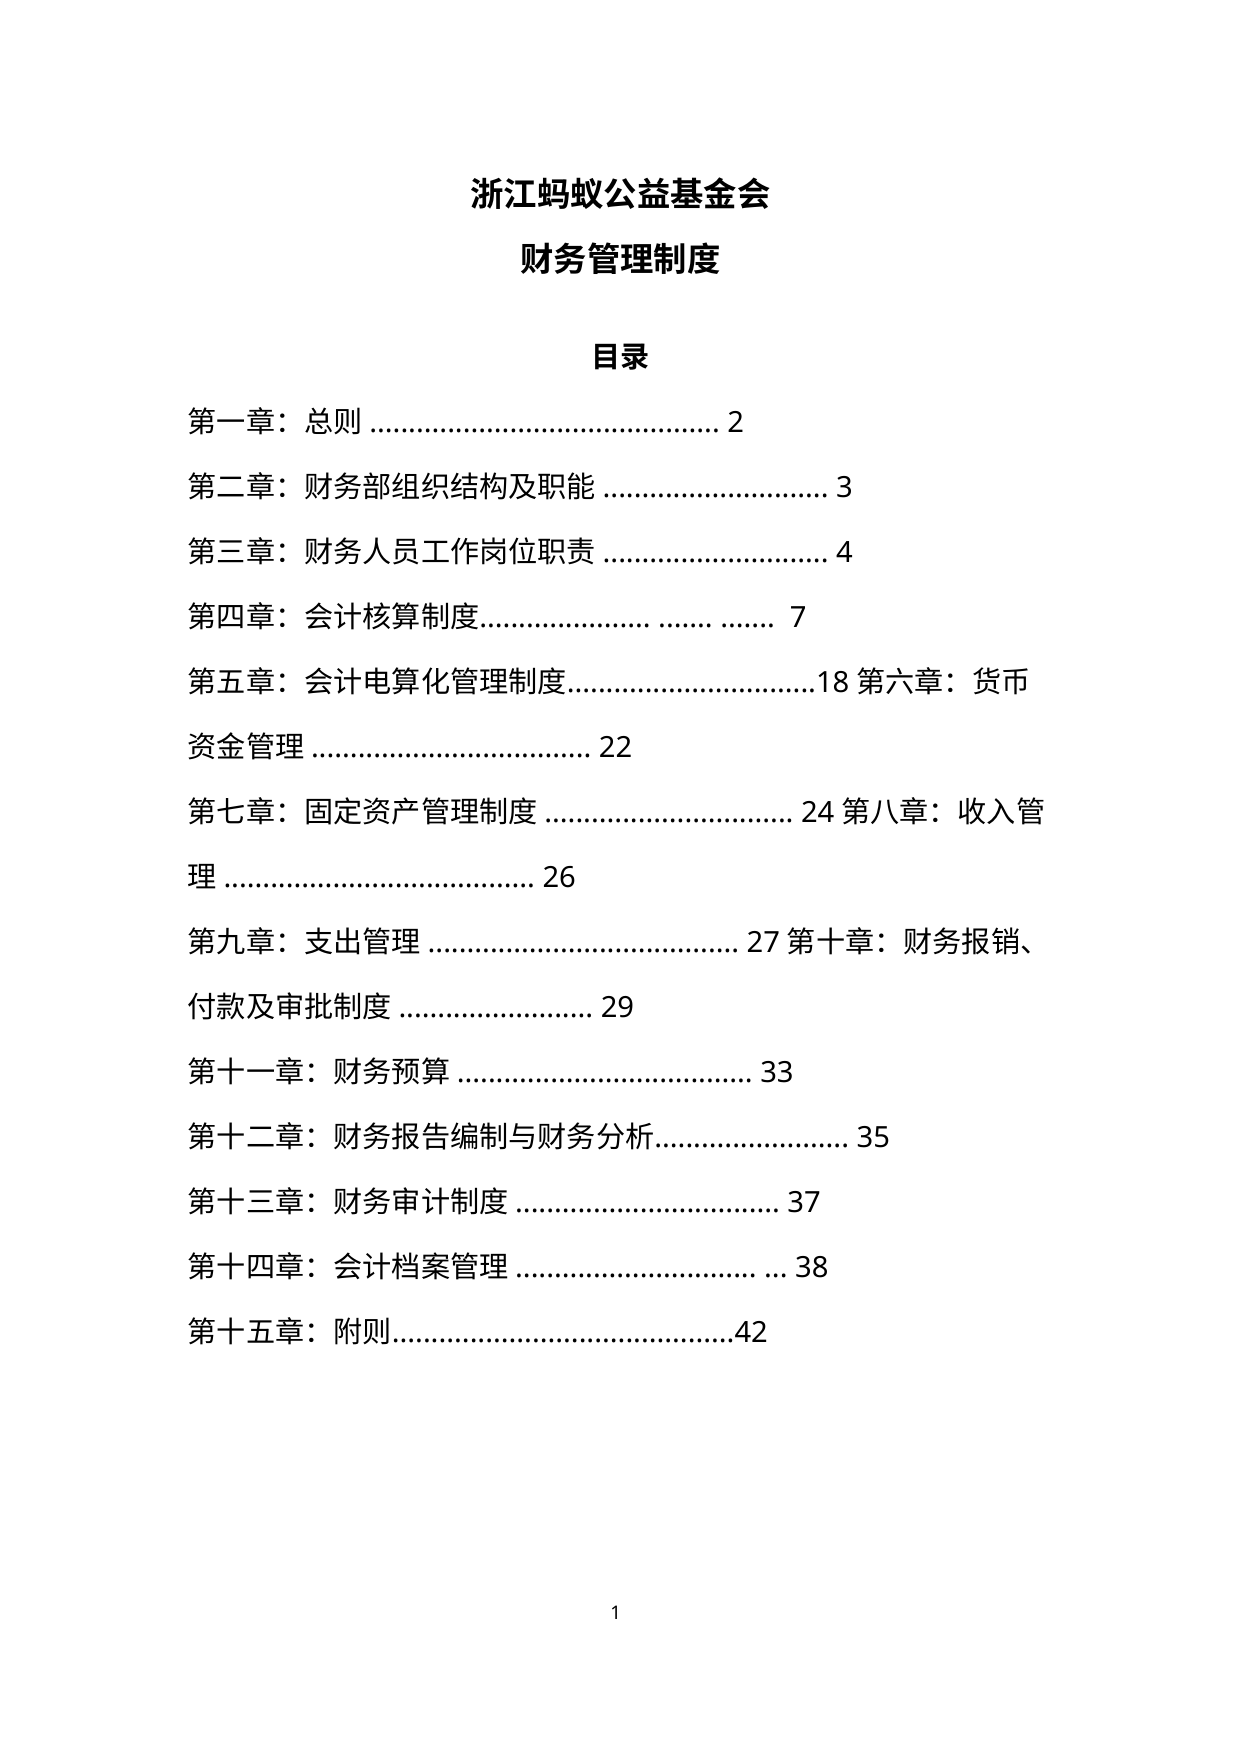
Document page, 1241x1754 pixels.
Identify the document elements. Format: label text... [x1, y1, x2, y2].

text 第十三章：财务审计制度 .................................. 37 [187, 1167, 1053, 1232]
text 第十四章：会计档案管理 ............................... ... 38 [187, 1232, 1053, 1297]
text 财务管理制度 [187, 225, 1053, 290]
text 第四章：会计核算制度...................... ....... ....... 7 [187, 582, 1053, 647]
text 浙江蚂蚁公益基金会 [187, 160, 1053, 225]
text 第一章：总则 ............................................. 2 [187, 387, 1053, 452]
text 第二章：财务部组织结构及职能 ............................. 3 [187, 452, 1053, 517]
text 第七章：固定资产管理制度 ................................ 24第八章：收入管理 ........................................ 26 [187, 777, 1053, 907]
text 第九章：支出管理 ........................................ 27第十章：财务报销、付款及审批制度 ......................... 29 [187, 907, 1053, 1037]
text 第三章：财务人员工作岗位职责 ............................. 4 [187, 517, 1053, 582]
text 第五章：会计电算化管理制度................................18第六章：货币资金管理 .................................... 22 [187, 647, 1053, 777]
text 第十二章：财务报告编制与财务分析......................... 35 [187, 1102, 1053, 1167]
text 第十五章：附则............................................42 [187, 1297, 1053, 1362]
text 目录 [187, 322, 1053, 387]
text 第十一章：财务预算 ...................................... 33 [187, 1037, 1053, 1102]
